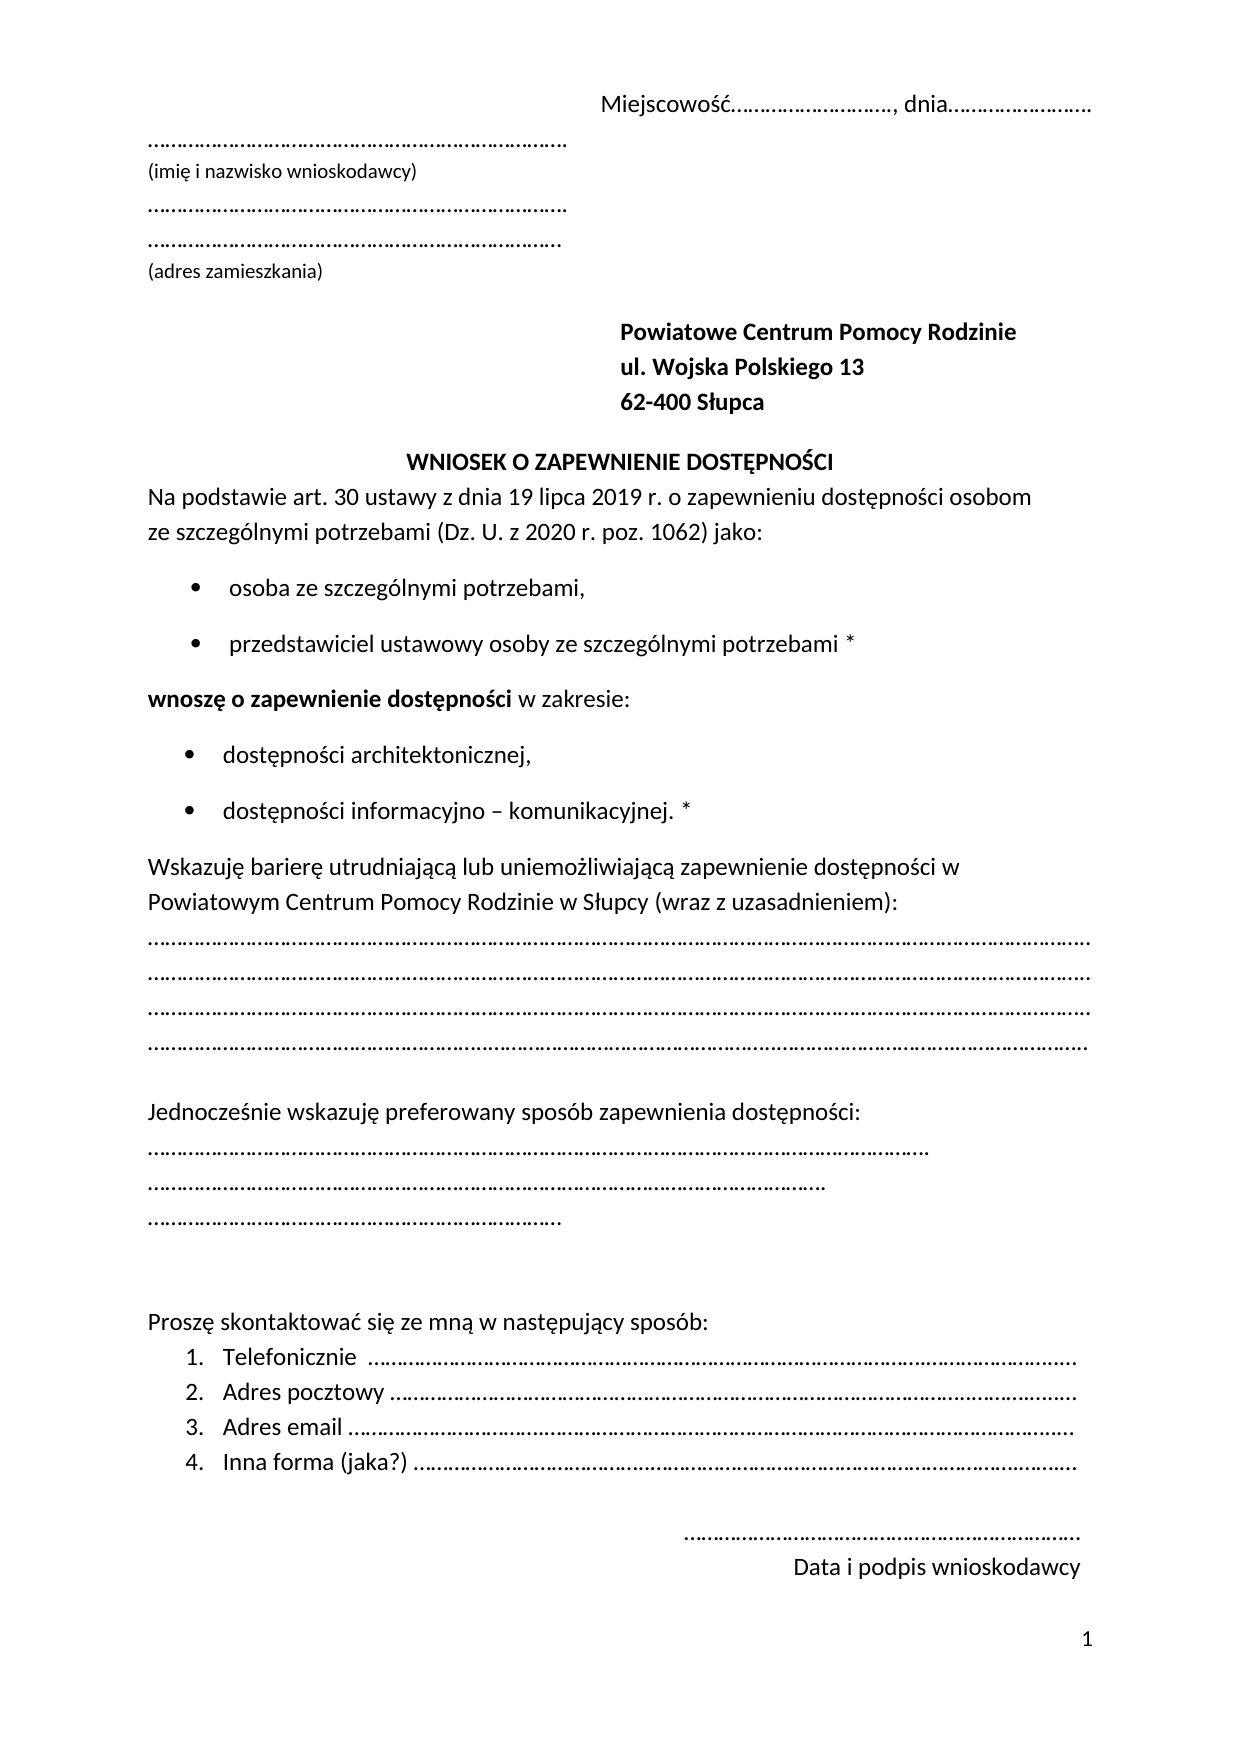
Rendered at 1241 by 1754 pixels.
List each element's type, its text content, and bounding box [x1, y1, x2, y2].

list Adres email …………………………….……………………………………………………………………………..… [185, 1411, 1081, 1442]
list Wskazuję barierę utrudniającą lub uniemożliwiającą zapewnienie dostępności w Powiatowym Centrum Pomocy Rodzinie w Słupcy (wraz z uzasadnieniem): [148, 851, 1093, 917]
text ul. Wojska Polskiego 13 [620, 351, 1094, 382]
list Proszę skontaktować się ze mną w następujący sposób: [148, 1306, 1081, 1337]
list dostępności architektonicznej, [185, 739, 1093, 770]
list Data i podpis wnioskodawcy [148, 1551, 1081, 1582]
list dostępności informacyjno – komunikacyjnej. * [185, 795, 1093, 826]
list ……………………………………………………………………………………………………………………….……………………………………………………………………………………………………….……………………………………………………………… [148, 1131, 1093, 1232]
list Adres pocztowy ………………………………………………………………………………………..……….…..… [185, 1376, 1081, 1407]
text wnoszę o zapewnienie dostępności w zakresie: [148, 684, 1093, 714]
text Na podstawie art. 30 ustawy z dnia 19 lipca 2019 r. o zapewnieniu dostępności osobom ze szczególnymi potrzebami (Dz. U. z 2020 r. poz. 1062) jako: [148, 481, 1093, 547]
text (adres zamieszkania) [148, 258, 1093, 283]
list przedstawiciel ustawowy osoby ze szczególnymi potrzebami * [191, 628, 1093, 658]
list Jednocześnie wskazuję preferowany sposób zapewnienia dostępności: [148, 1096, 1093, 1127]
text ………………………………………………………………. [148, 188, 1093, 218]
text Miejscowość………………………., dnia……………………. [148, 89, 1093, 119]
subtitle WNIOSEK O ZAPEWNIENIE DOSTĘPNOŚCI [148, 446, 1093, 477]
text (imię i nazwisko wnioskodawcy) [148, 159, 1093, 184]
list ………………………………………………………………………………………………………………………………………………..…………………………………………………..…………………………………………..………………………….………………….. [148, 991, 1093, 1057]
list osoba ze szczególnymi potrzebami, [191, 572, 1093, 602]
list Telefonicznie …………………………………………………………………………………….…………………..… [185, 1341, 1081, 1372]
text ……………………………………………………………… [148, 223, 1093, 253]
text ………………………………………………………………. [148, 124, 1093, 154]
text 62-400 Słupca [620, 386, 1094, 417]
list …………………………………………………………… [148, 1516, 1081, 1547]
list ………………………………………………………………………………………………………………………………………………..……………………………………………………………………………………………………………………………………………….. [148, 921, 1093, 987]
list Inna forma (jaka?) …………………………………..……………………………………………………….…….… [185, 1446, 1081, 1477]
text Powiatowe Centrum Pomocy Rodzinie [620, 316, 1094, 347]
